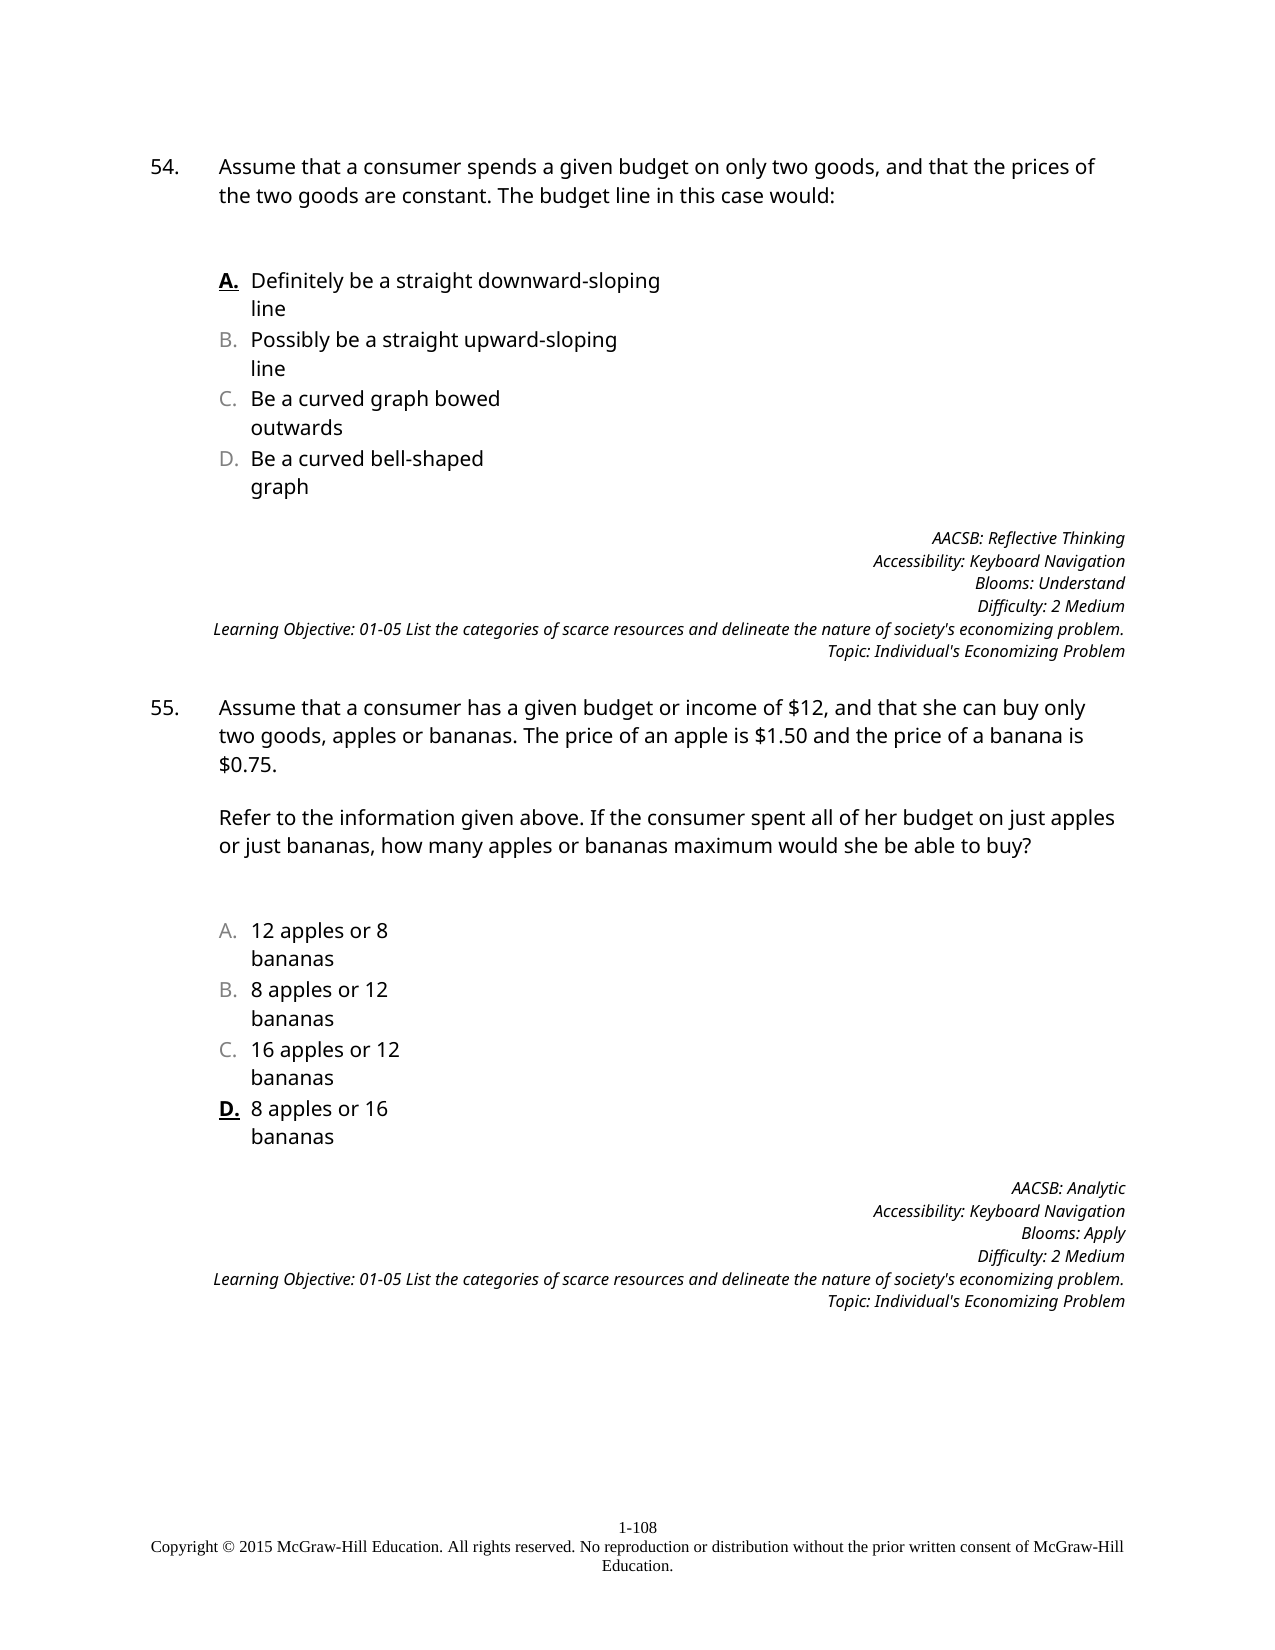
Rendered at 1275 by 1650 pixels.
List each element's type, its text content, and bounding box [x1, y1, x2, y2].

table_header 54. [150, 153, 218, 501]
table_header 55. [150, 693, 218, 1151]
table_header Assume that a consumer spends a given budget on only two goods, and that the prices of the two goods are constant. The budget line in this case would: [219, 153, 1125, 501]
table_header AACSB: Reflective Thinking Accessibility: Keyboard Navigation Blooms: Understand Difficulty: 2 Medium Learning Objective: 01-05 List the categories of scarce resources and delineate the nature of society's economizing problem. Topic: Individual's Economizing Problem [150, 526, 1125, 691]
table_header AACSB: Analytic Accessibility: Keyboard Navigation Blooms: Apply Difficulty: 2 Medium Learning Objective: 01-05 List the categories of scarce resources and delineate the nature of society's economizing problem. Topic: Individual's Economizing Problem [150, 1177, 1125, 1341]
table_header Assume that a consumer has a given budget or income of $12, and that she can buy only two goods, apples or bananas. The price of an apple is $1.50 and the price of a banana is $0.75. Refer to the information given above. If the consumer spent all of her budget on just apples or just bananas, how many apples or bananas maximum would she be able to buy? [219, 693, 1125, 1151]
